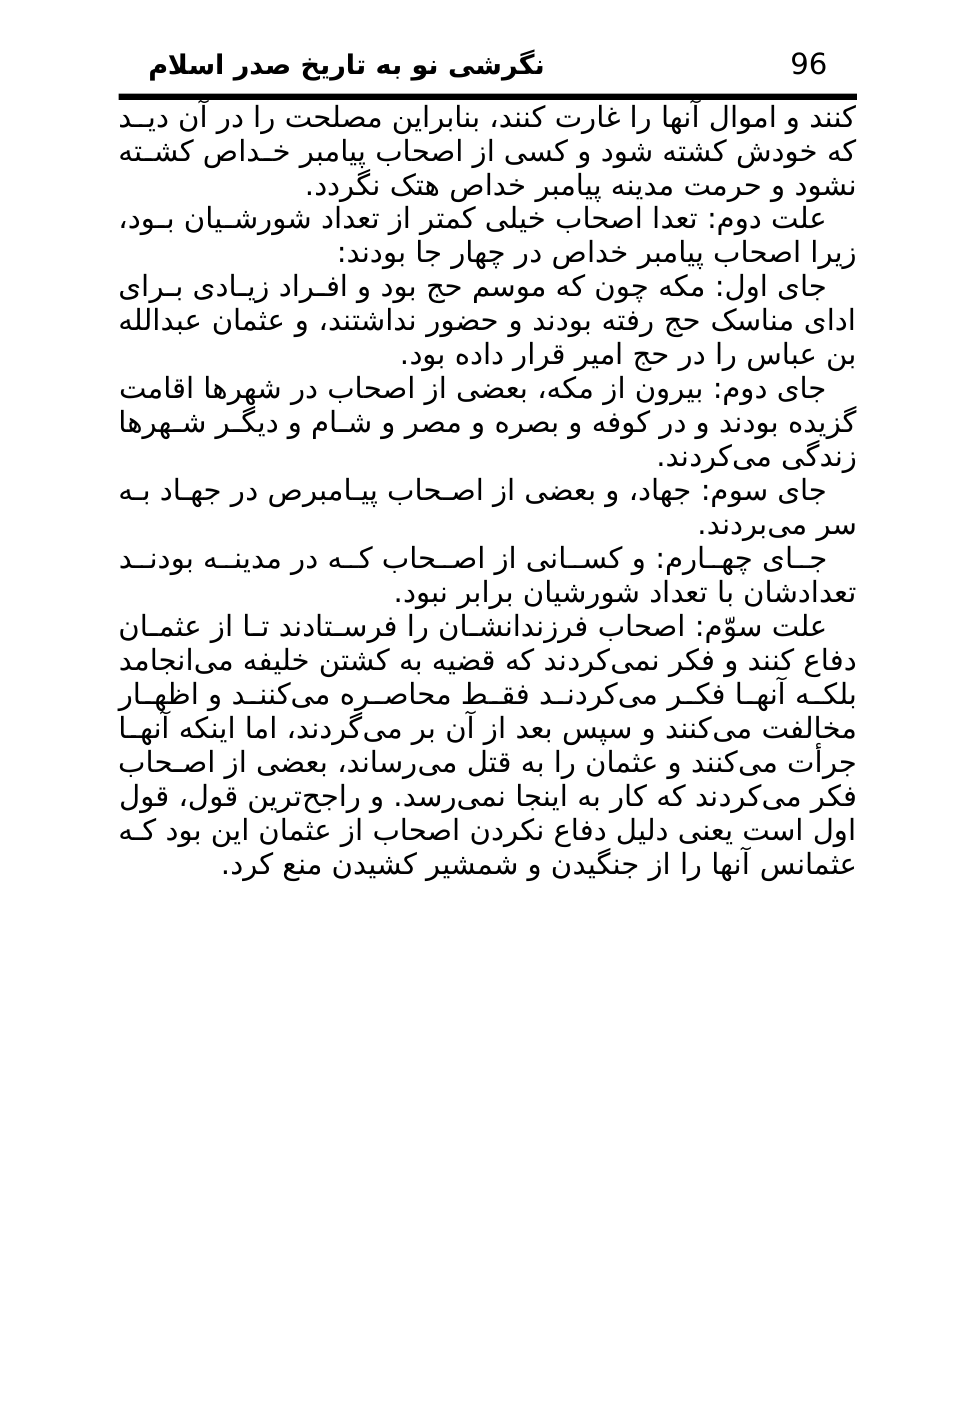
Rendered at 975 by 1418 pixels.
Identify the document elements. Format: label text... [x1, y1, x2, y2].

text جای اول: مکه چون که موسم حج بود و افراد زیادی برای ادای مناسک حج رفته بودند و حضور نداشتند، و عثمان عبدالله بن عباس را در حج امیر قرار داده بود. [118, 270, 857, 372]
text علت سوّم: اصحاب فرزندانشان را فرستادند تا از عثمان دفاع کنند و فکر نمی‌کردند که قضیه به کشتن خلیفه می‌انجامد بلکه آنها فکر می‌کردند فقط محاصره می‌کنند و اظهار مخالفت می‌کنند و سپس بعد از آن بر می‌گردند، اما اینکه آنها جرأت می‌کنند و عثمان را به قتل می‌رساند، بعضی از اصحاب فکر می‌کردند که کار به اینجا نمی‌رسد. و راجح‌ترین قول، قول اول است یعنی دلیل دفاع نکردن اصحاب از عثمان این بود که عثمانس آنها را از جنگیدن و شمشیر کشیدن منع کرد. [118, 609, 857, 881]
text جای سوم: جهاد، و بعضی از اصحاب پیامبرص در جهاد به سر می‌بردند. [118, 473, 857, 541]
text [118, 100, 857, 202]
text علت دوم: تعدا اصحاب خیلی کمتر از تعداد شورشیان بود، زیرا اصحاب پیامبر خداص در چهار جا بودند: [118, 202, 857, 270]
text جای چهارم: و کسانی از اصحاب که در مدینه بودند تعدادشان با تعداد شورشیان برابر نبود. [118, 541, 857, 609]
text جای دوم: بیرون از مکه، بعضی از اصحاب در شهرها اقامت گزیده بودند و در کوفه و بصره و مصر و شام و دیگر شهرها زندگی می‌کردند. [118, 372, 857, 473]
